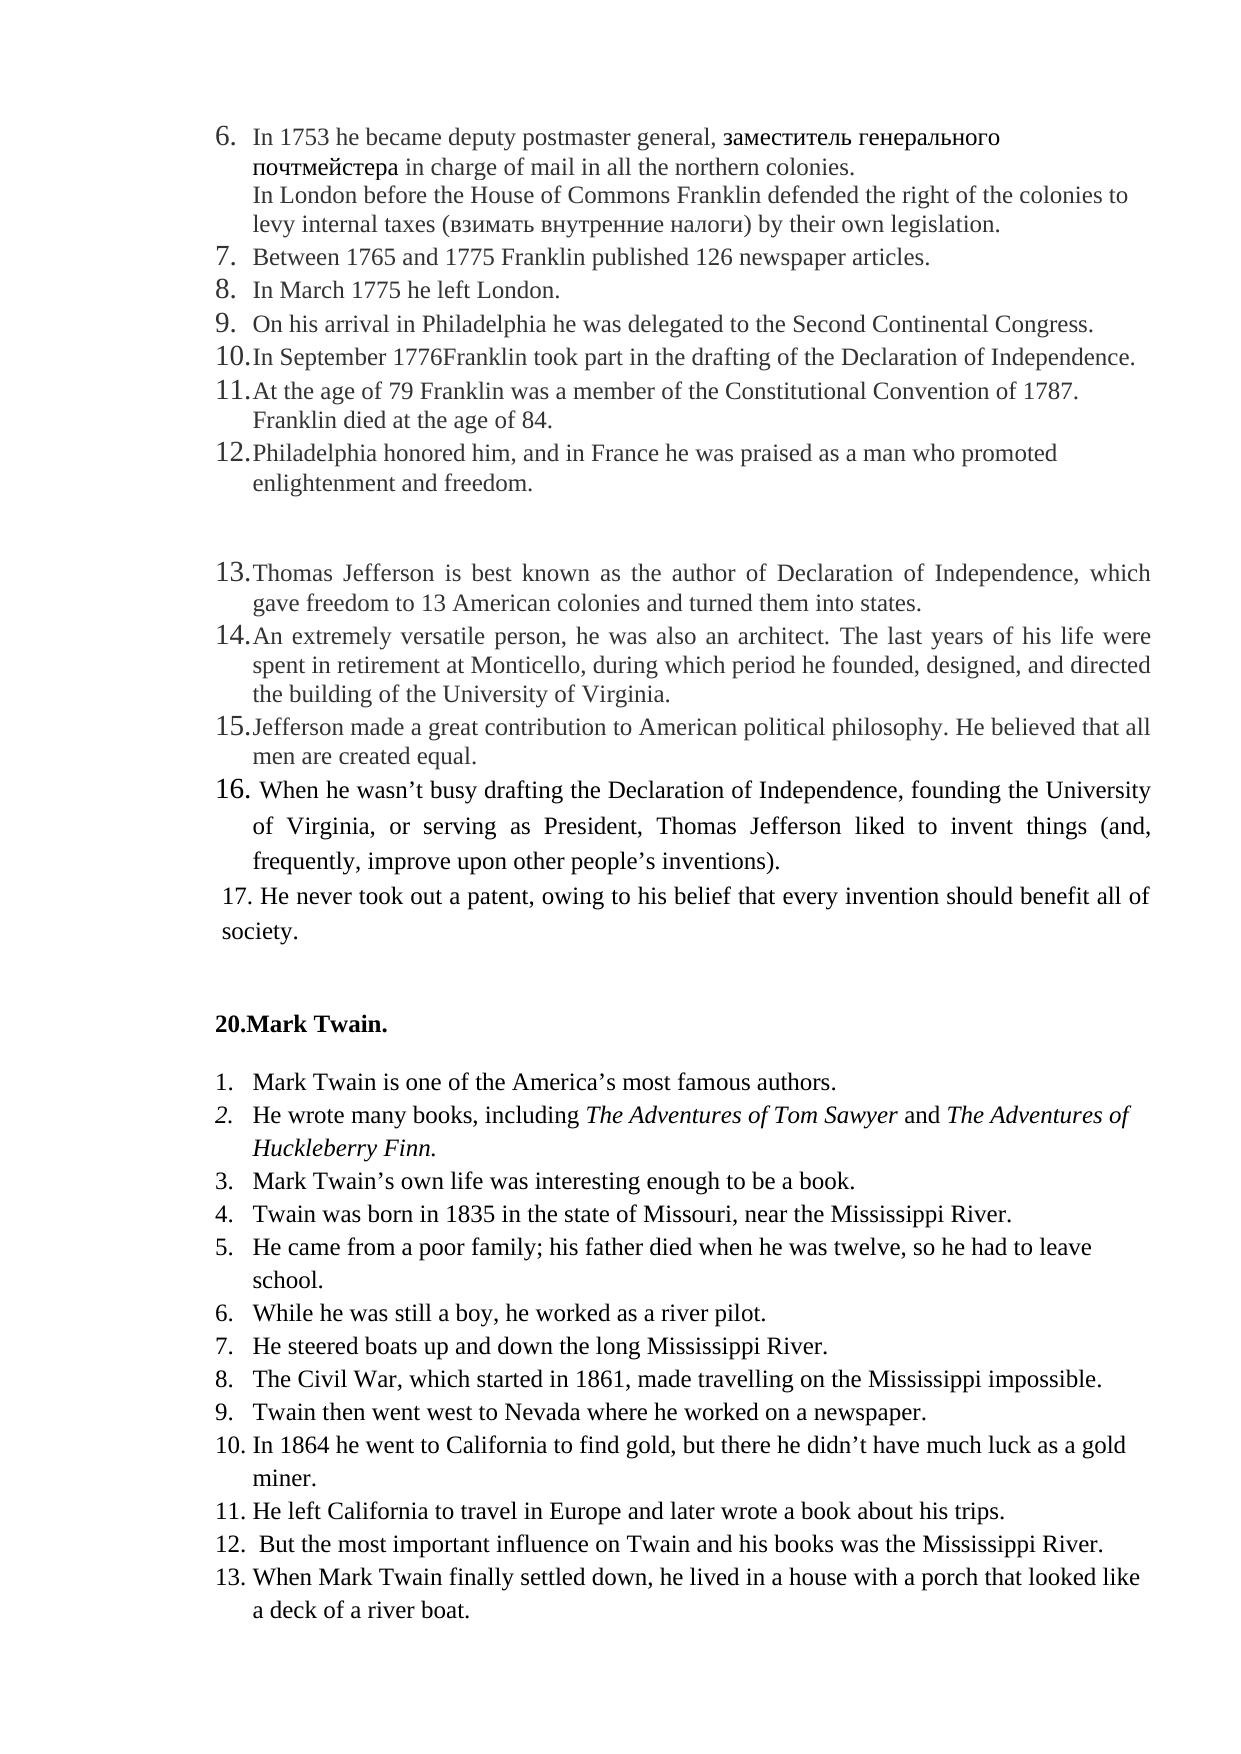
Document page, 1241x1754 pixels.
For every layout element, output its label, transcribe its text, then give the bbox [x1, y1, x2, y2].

list He steered boats up and down the long Mississippi River. [215, 1331, 1152, 1360]
list In March 1775 he left London. [215, 271, 1152, 305]
list In 1753 he became deputy postmaster general, заместитель генерального почтмейстера in charge of mail in all the northern colonies. In London before the House of Commons Franklin defended the right of the colonies to levy internal taxes (взимать внутренние налоги) by their own legislation. [215, 118, 1152, 238]
list When Mark Twain finally settled down, he lived in a house with a porch that looked like a deck of a river boat. [215, 1562, 1152, 1624]
text 20.Mark Twain. [215, 1009, 1152, 1038]
list The Civil War, which started in 1861, made travelling on the Mississippi impossible. [215, 1364, 1152, 1393]
list When he wasn’t busy drafting the Declaration of Independence, founding the University of Virginia, or serving as President, Thomas Jefferson liked to invent things (and, frequently, improve upon other people’s inventions). [215, 770, 1152, 875]
list But the most important influence on Twain and his books was the Mississippi River. [215, 1529, 1152, 1558]
list While he was still a boy, he worked as a river pilot. [215, 1298, 1152, 1327]
list Twain was born in 1835 in the state of Missouri, near the Mississippi River. [215, 1199, 1152, 1228]
list Twain then went west to Nevada where he worked on a newspaper. [215, 1397, 1152, 1426]
list Mark Twain’s own life was interesting enough to be a book. [215, 1166, 1152, 1195]
list In 1864 he went to California to find gold, but there he didn’t have much luck as a gold miner. [215, 1430, 1152, 1492]
list On his arrival in Philadelphia he was delegated to the Second Continental Congress. [215, 305, 1152, 338]
list An extremely versatile person, he was also an architect. The last years of his life were spent in retirement at Monticello, during which period he founded, designed, and directed the building of the University of Virginia. [215, 617, 1152, 708]
list Mark Twain is one of the America’s most famous authors. [215, 1067, 1152, 1096]
list He wrote many books, including The Adventures of Tom Sawyer and The Adventures of Huckleberry Finn. [215, 1100, 1152, 1162]
list Between 1765 and 1775 Franklin published 126 newspaper articles. [215, 238, 1152, 271]
list Jefferson made a great contribution to American political philosophy. He believed that all men are created equal. [215, 708, 1152, 770]
list Philadelphia honored him, and in France he was praised as a man who promoted enlightenment and freedom. [215, 434, 1152, 497]
list At the age of 79 Franklin was a member of the Constitutional Convention of 1787. Franklin died at the age of 84. [215, 372, 1152, 434]
list He left California to travel in Europe and later wrote a book about his trips. [215, 1496, 1152, 1525]
list In September 1776Franklin took part in the drafting of the Declaration of Independence. [215, 338, 1152, 372]
list Thomas Jefferson is best known as the author of Declaration of Independence, which gave freedom to 13 American colonies and turned them into states. [215, 554, 1152, 617]
list He came from a poor family; his father died when he was twelve, so he had to leave school. [215, 1232, 1152, 1294]
list 17. He never took out a patent, owing to his belief that every invention should benefit all of society. [222, 875, 1152, 945]
